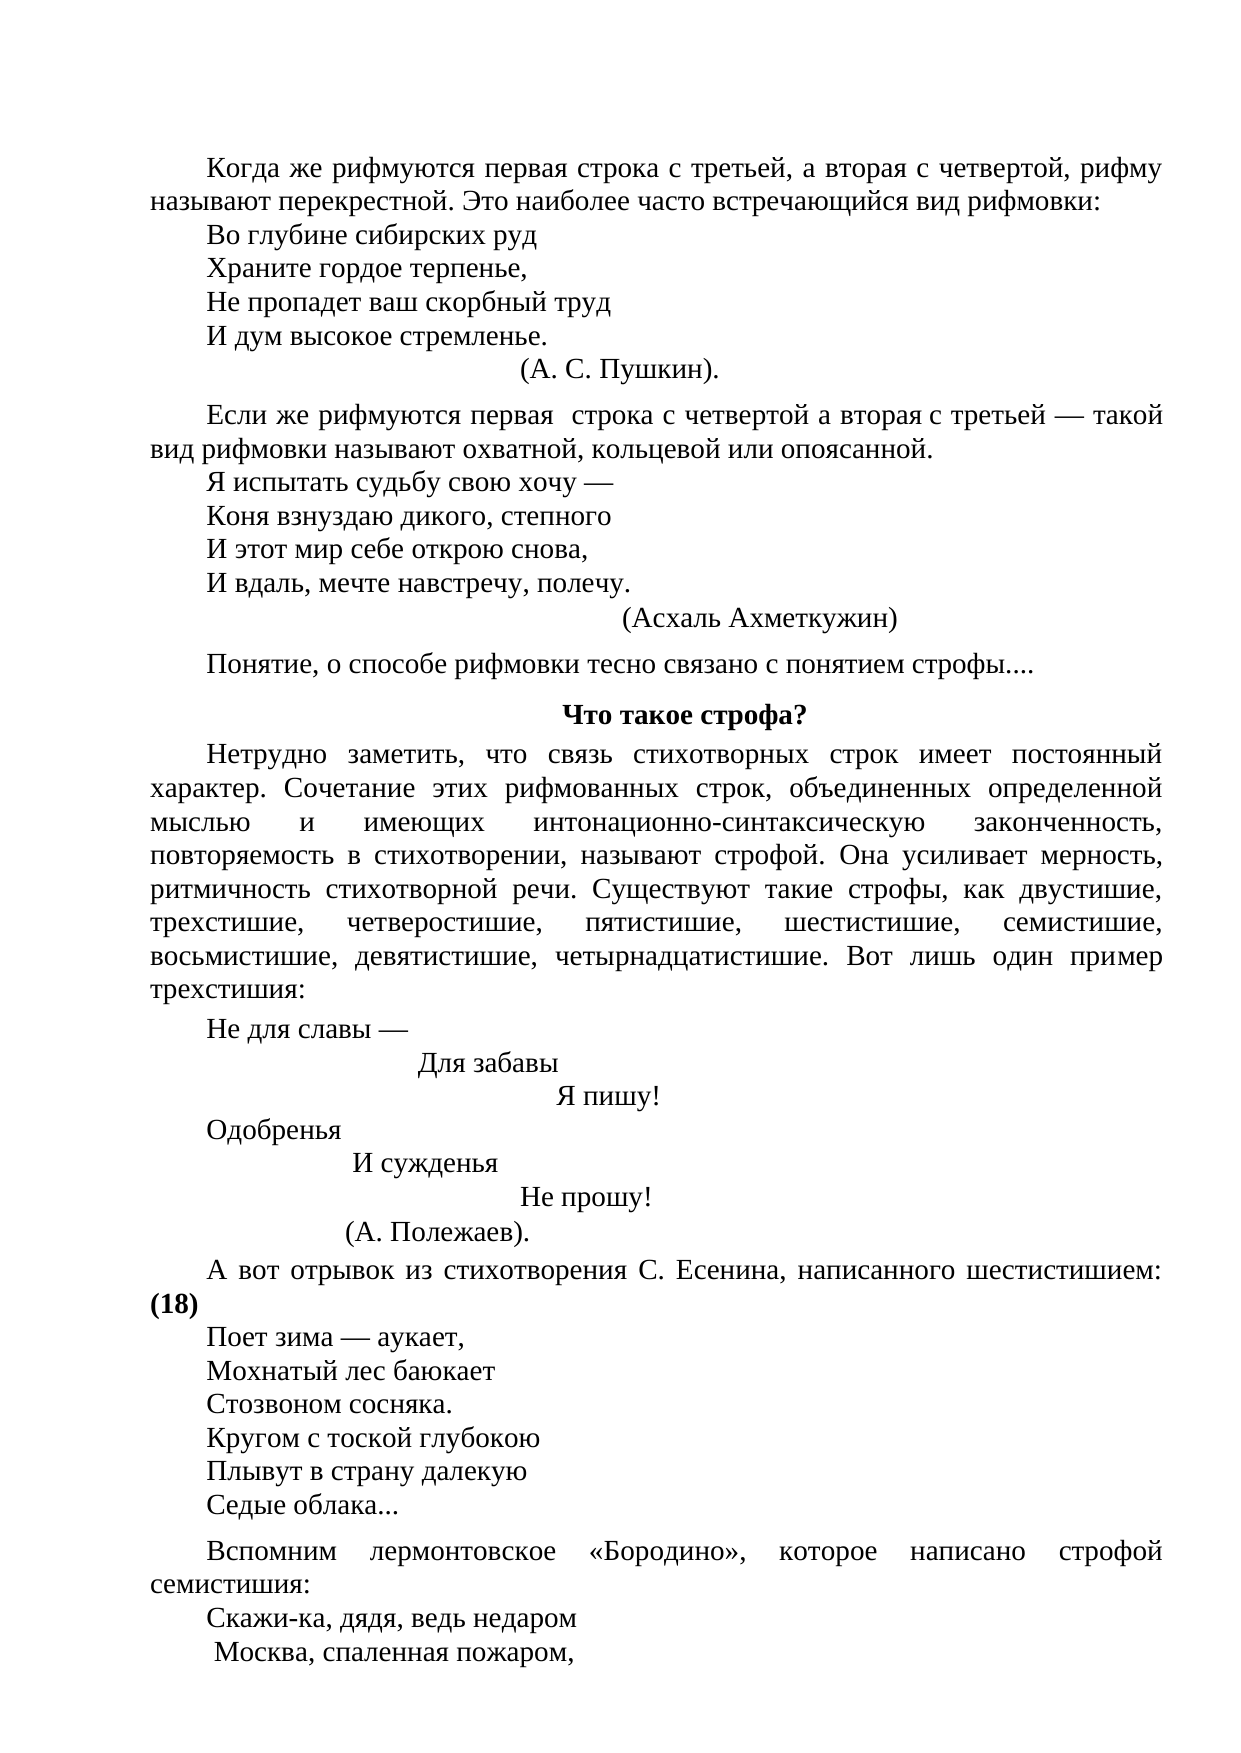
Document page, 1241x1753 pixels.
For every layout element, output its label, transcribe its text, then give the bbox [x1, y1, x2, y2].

text Для забавы [150, 1045, 1163, 1078]
text Понятие, о способе рифмовки тесно связано с понятием строфы.... [150, 647, 1163, 680]
text Стозвоном сосняка. [150, 1386, 1163, 1420]
text Кругом с тоской глубокою [150, 1420, 1163, 1453]
text Скажи-ка, дядя, ведь недаром [150, 1600, 1163, 1634]
text Если же рифмуются первая строка с четвертой а вторая с третьей — такой вид рифмовки называют охватной, кольцевой или опоясанной. [150, 397, 1163, 464]
text И сужденья [150, 1145, 1163, 1179]
text Не прошу! [150, 1179, 1163, 1212]
text Москва, спаленная пожаром, [150, 1634, 1163, 1667]
text Вспомним лермонтовское «Бородино», которое написано строфой семистишия: [150, 1533, 1163, 1600]
text Я пишу! [150, 1078, 1163, 1112]
text Мохнатый лес баюкает [150, 1353, 1163, 1386]
text Седые облака... [150, 1487, 1163, 1521]
text Во глубине сибирских руд [150, 217, 1163, 251]
text Плывут в страну далекую [150, 1453, 1163, 1487]
text И вдаль, мечте навстречу, полечу. [150, 565, 1163, 598]
text И этот мир себе открою снова, [150, 531, 1163, 565]
text (Асхаль Ахметкужин) [150, 601, 1163, 634]
text А вот отрывок из стихотворения С. Есенина, написанного шестистишием: (18) [150, 1252, 1163, 1319]
text Нетрудно заметить, что связь стихотворных строк имеет постоянный характер. Сочетание этих рифмованных строк, объединенных определенной мыслью и имеющих интонационно-синтаксическую законченность, повторяемость в стихотворении, называют строфой. Она усиливает мерность, ритмичность стихотворной речи. Существуют такие строфы, как двустишие, трехстишие, четверостишие, пятистишие, шестистишие, семистишие, восьмистишие, девятистишие, четырнадцатистишие. Вот лишь один пример трехстишия: [150, 737, 1163, 1005]
text (А. Полежаев). [150, 1214, 1163, 1248]
text Поет зима — аукает, [150, 1319, 1163, 1353]
text Не пропадет ваш скорбный труд [150, 284, 1163, 318]
text Одобренья [150, 1112, 1163, 1145]
text Храните гордое терпенье, [150, 251, 1163, 284]
text Что такое строфа? [150, 697, 1163, 730]
text (А. С. Пушкин). [150, 351, 1163, 385]
text Я испытать судьбу свою хочу — [150, 464, 1163, 498]
text Не для славы — [150, 1011, 1163, 1045]
text Коня взнуздаю дикого, степного [150, 498, 1163, 531]
text И дум высокое стремленье. [150, 318, 1163, 351]
text Когда же рифмуются первая строка с третьей, а вторая с четвертой, рифму называют перекрестной. Это наиболее часто встречающийся вид рифмовки: [150, 150, 1163, 217]
